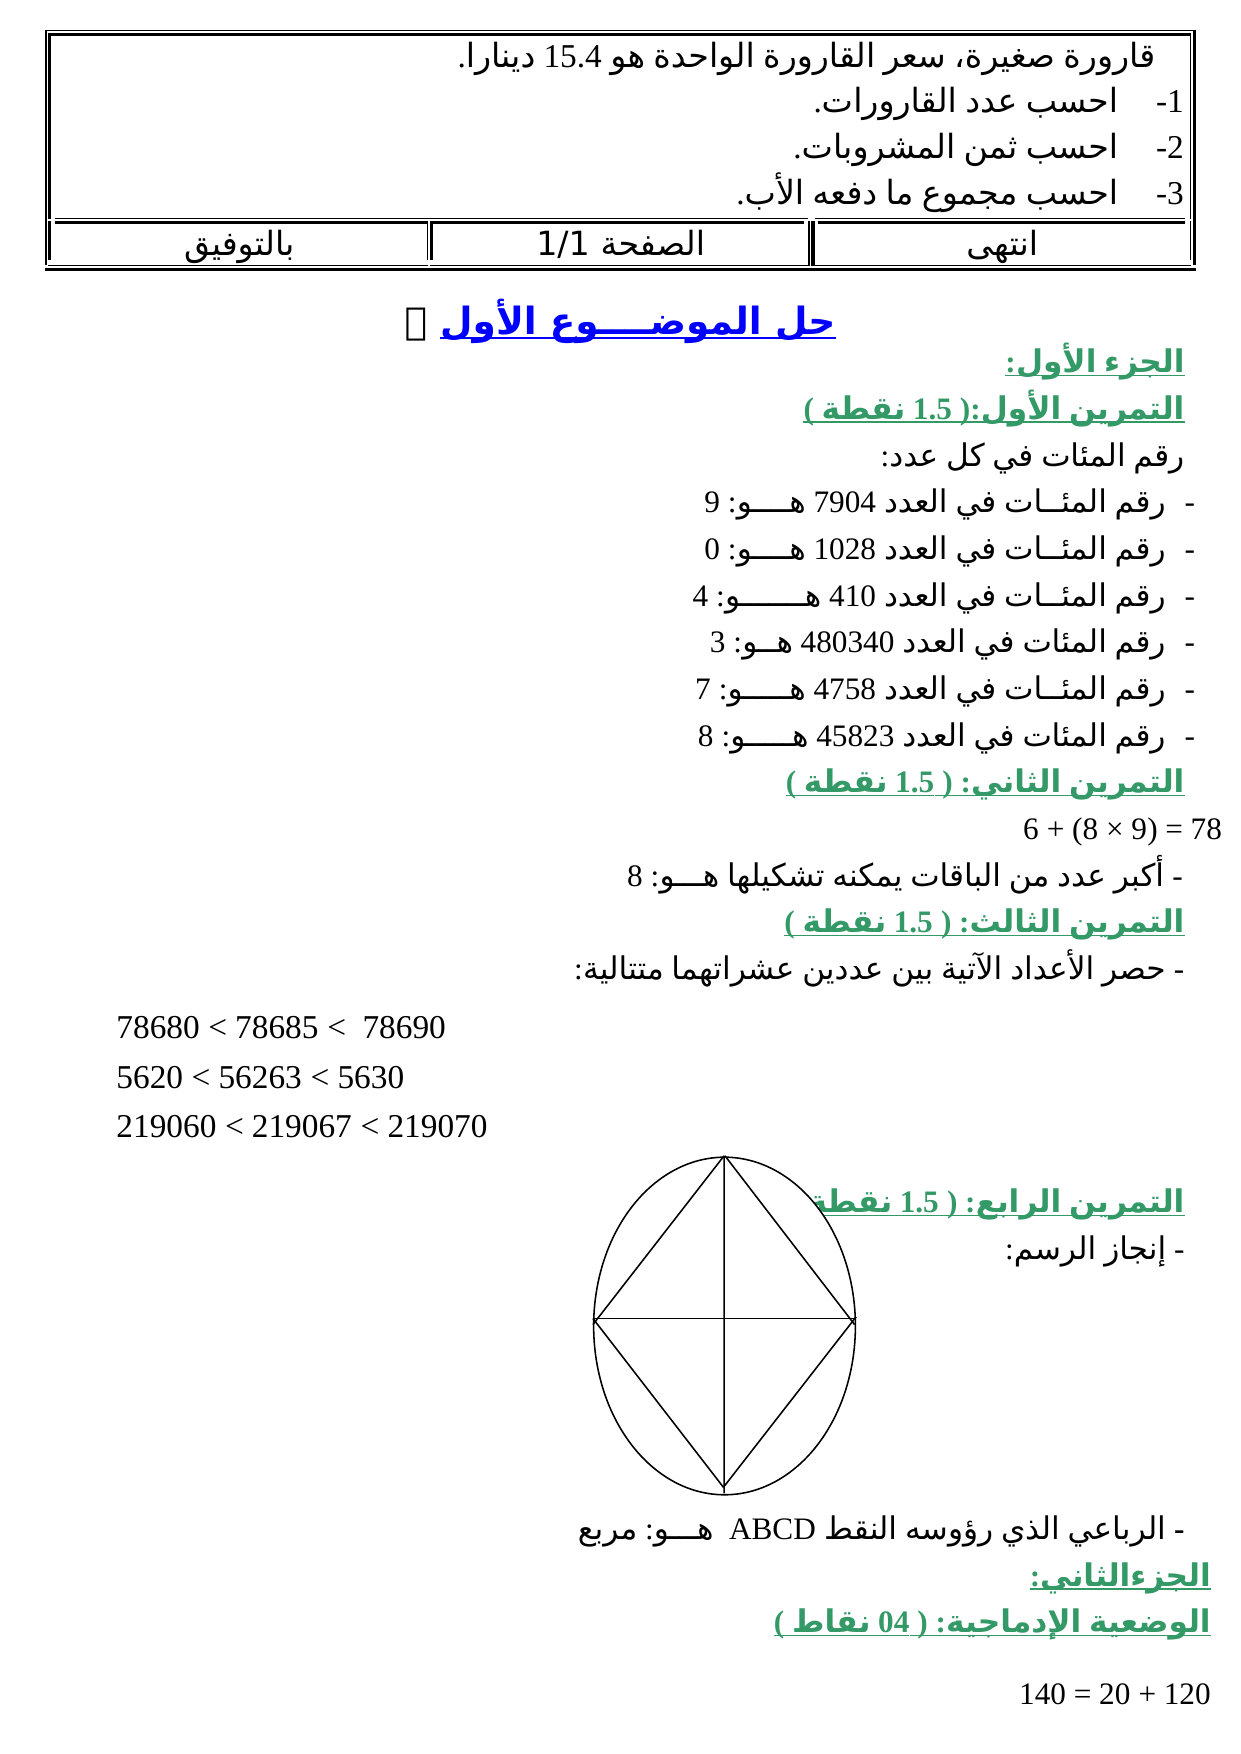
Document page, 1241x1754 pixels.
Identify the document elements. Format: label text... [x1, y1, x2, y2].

text التمرين الرابع: ( 1.5 نقطة ) [797, 1183, 1184, 1215]
text التمرين الثالث: ( 1.5 نقطة ) [29, 903, 1184, 939]
text التمرين الثاني: ( 1.5 نقطة ) [29, 763, 1184, 799]
text 78 = (9 × 8) + 6 [29, 810, 1222, 846]
table_cell انتهى [811, 218, 1193, 265]
table_cell بالتوفيق [48, 218, 430, 265]
table_cell الصفحة 1/1 [430, 218, 811, 265]
text الوضعية الإدماجية: ( 04 نقاط ) [29, 1603, 1211, 1639]
text رقم المئات في كل عدد: [29, 437, 1184, 473]
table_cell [51, 36, 1190, 218]
text - إنجاز الرسم: [834, 1230, 1184, 1266]
list رقم المئــات في العدد 4758 هـــــو: 7 [29, 670, 1184, 706]
text - إنجاز الرسم: [29, 1230, 615, 1266]
list رقم المئات في العدد 45823 هـــــو: 8 [29, 717, 1184, 753]
list رقم المئــات في العدد 1028 هــــو: 0 [29, 530, 1184, 566]
text - الرباعي الذي رؤوسه النقط ABCD هـــو: مربع [29, 1510, 1184, 1546]
text - حصر الأعداد الآتية بين عددين عشراتهما متتالية: [29, 950, 1184, 986]
text التمرين الرابع: ( 1.5 نقطة ) [29, 1183, 652, 1219]
text 120 + 20 = 140 [29, 1675, 1211, 1711]
list رقم المئــات في العدد 410 هـــــــو: 4 [29, 577, 1184, 613]
text - أكبر عدد من الباقات يمكنه تشكيلها هـــو: 8 [29, 857, 1222, 893]
text الجزءالثاني: [29, 1557, 1211, 1593]
list رقم المئات في العدد 480340 هــو: 3 [29, 623, 1184, 659]
text الجزء الأول: [29, 343, 1184, 379]
text حل الموضــــوع الأول  [29, 300, 1211, 343]
text التمرين الأول:( 1.5 نقطة ) [29, 390, 1184, 426]
list رقم المئــات في العدد 7904 هــــو: 9 [29, 483, 1184, 519]
